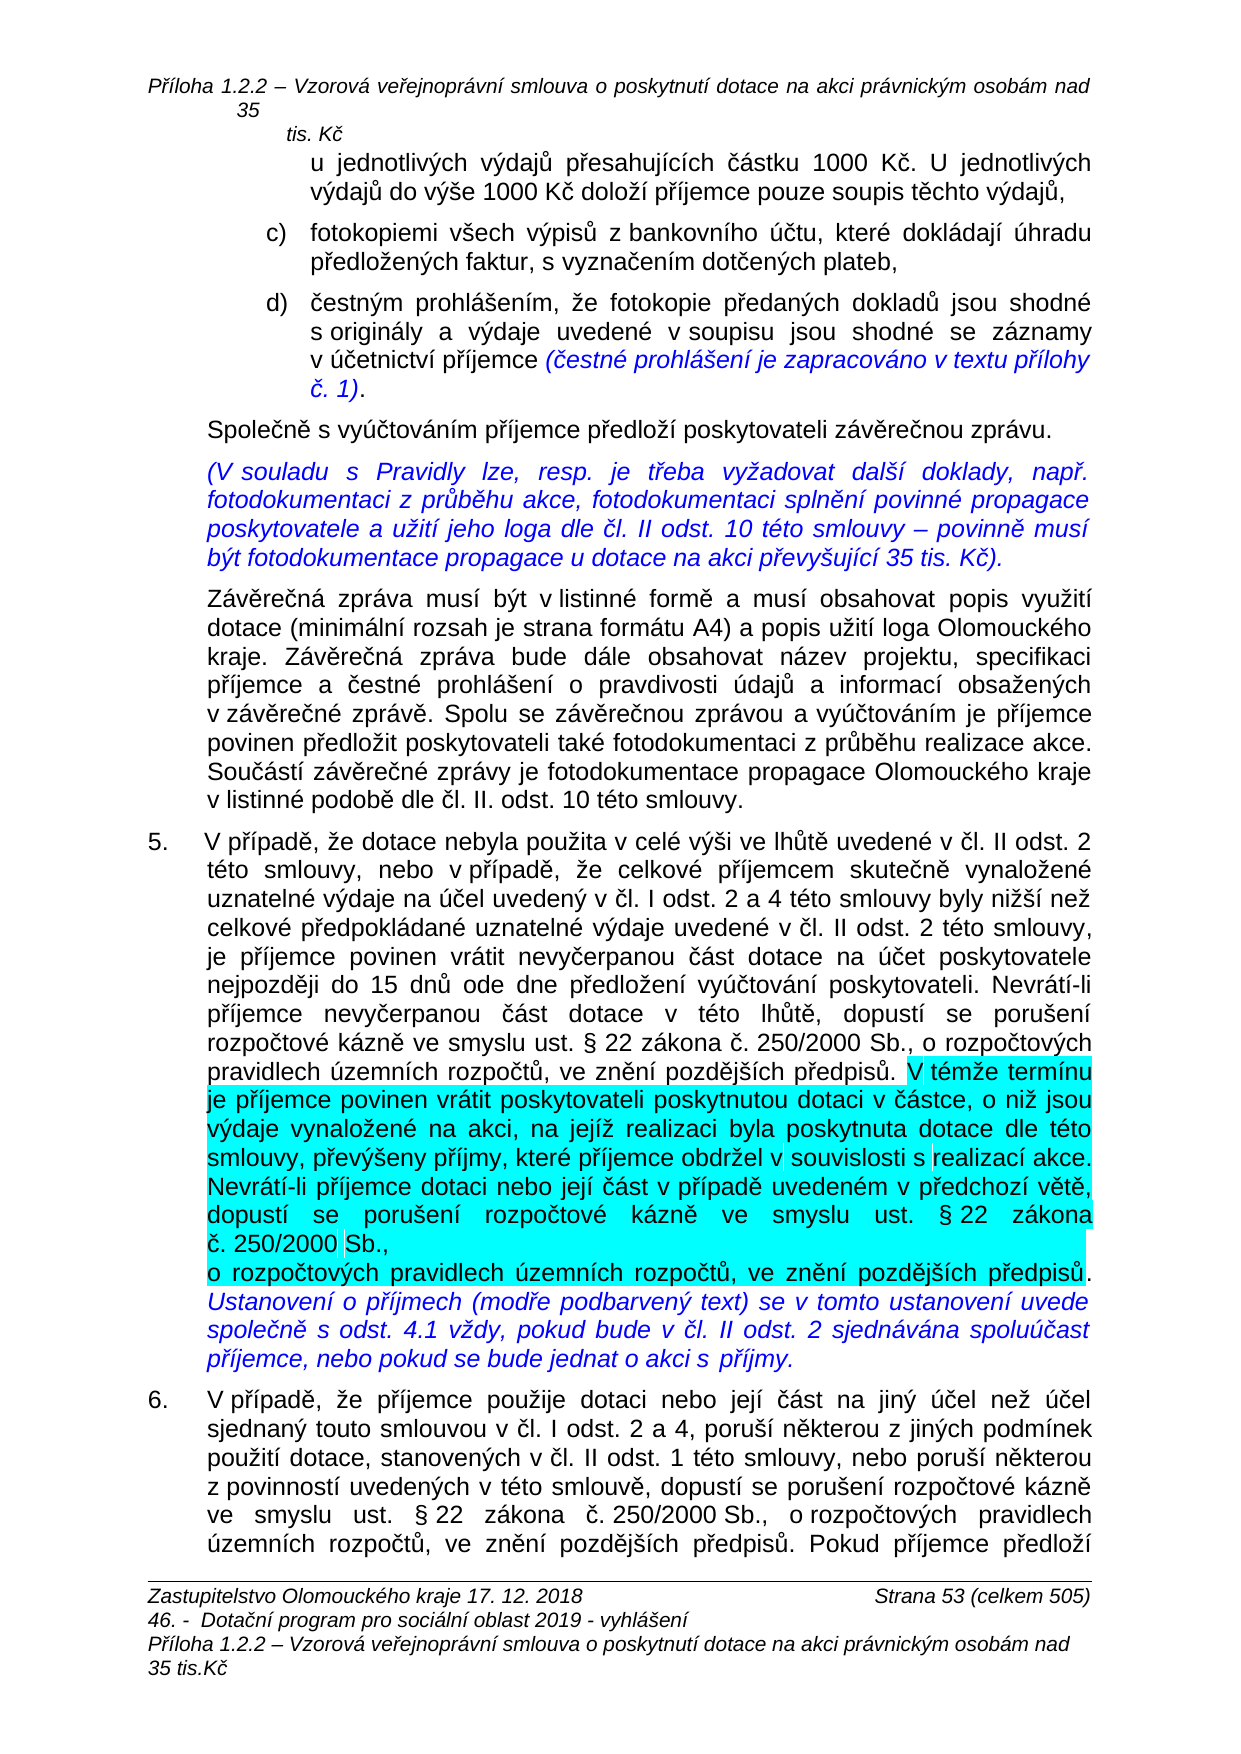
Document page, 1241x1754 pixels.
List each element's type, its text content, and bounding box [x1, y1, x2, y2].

text Společně s vyúčtováním příjemce předloží poskytovateli závěrečnou zprávu. [207, 415, 1092, 444]
list V případě, že dotace nebyla použita v celé výši ve lhůtě uvedené v čl. II odst. 2 této smlouvy, nebo v případě, že celkové příjemcem skutečně vynaložené uznatelné výdaje na účel uvedený v čl. I odst. 2 a 4 této smlouvy byly nižší než celkové předpokládané uznatelné výdaje uvedené v čl. II odst. 2 této smlouvy, je příjemce povinen vrátit nevyčerpanou část dotace na účet poskytovatele nejpozději do 15 dnů ode dne předložení vyúčtování poskytovateli. Nevrátí-li příjemce nevyčerpanou část dotace v této lhůtě, dopustí se porušení rozpočtové kázně ve smyslu ust. § 22 zákona č. 250/2000 Sb., o rozpočtových pravidlech územních rozpočtů, ve znění pozdějších předpisů. V témže termínu je příjemce povinen vrátit poskytovateli poskytnutou dotaci v částce, o niž jsou výdaje vynaložené na akci, na jejíž realizaci byla poskytnuta dotace dle této smlouvy, převýšeny příjmy, které příjemce obdržel v souvislosti s realizací akce. Nevrátí-li příjemce dotaci nebo její část v případě uvedeném v předchozí větě, dopustí se porušení rozpočtové kázně ve smyslu ust. § 22 zákona č. 250/2000 Sb., o rozpočtových pravidlech územních rozpočtů, ve znění pozdějších předpisů. Ustanovení o příjmech (modře podbarvený text) se v tomto ustanovení uvede společně s odst. 4.1 vždy, pokud bude v čl. II odst. 2 sjednávána spoluúčast příjemce, nebo pokud se bude jednat o akci s příjmy. [148, 826, 1092, 1373]
list fotokopiemi všech výpisů z bankovního účtu, které dokládají úhradu předložených faktur, s vyznačením dotčených plateb, [266, 218, 1092, 275]
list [148, 1385, 1092, 1558]
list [266, 148, 1092, 205]
text Závěrečná zpráva musí být v listinné formě a musí obsahovat popis využití dotace (minimální rozsah je strana formátu A4) a popis užití loga Olomouckého kraje. Závěrečná zpráva bude dále obsahovat název projektu, specifikaci příjemce a čestné prohlášení o pravdivosti údajů a informací obsažených v závěrečné zprávě. Spolu se závěrečnou zprávou a vyúčtováním je příjemce povinen předložit poskytovateli také fotodokumentaci z průběhu realizace akce. Součástí závěrečné zprávy je fotodokumentace propagace Olomouckého kraje v listinné podobě dle čl. II. odst. 10 této smlouvy. [207, 584, 1092, 814]
text (V souladu s Pravidly lze, resp. je třeba vyžadovat další doklady, např. fotodokumentaci z průběhu akce, fotodokumentaci splnění povinné propagace poskytovatele a užití jeho loga dle čl. II odst. 10 této smlouvy – povinně musí být fotodokumentace propagace u dotace na akci převyšující 35 tis. Kč). [207, 456, 1092, 571]
list čestným prohlášením, že fotokopie předaných dokladů jsou shodné s originály a výdaje uvedené v soupisu jsou shodné se záznamy v účetnictví příjemce (čestné prohlášení je zapracováno v textu přílohy č. 1). [266, 288, 1092, 403]
